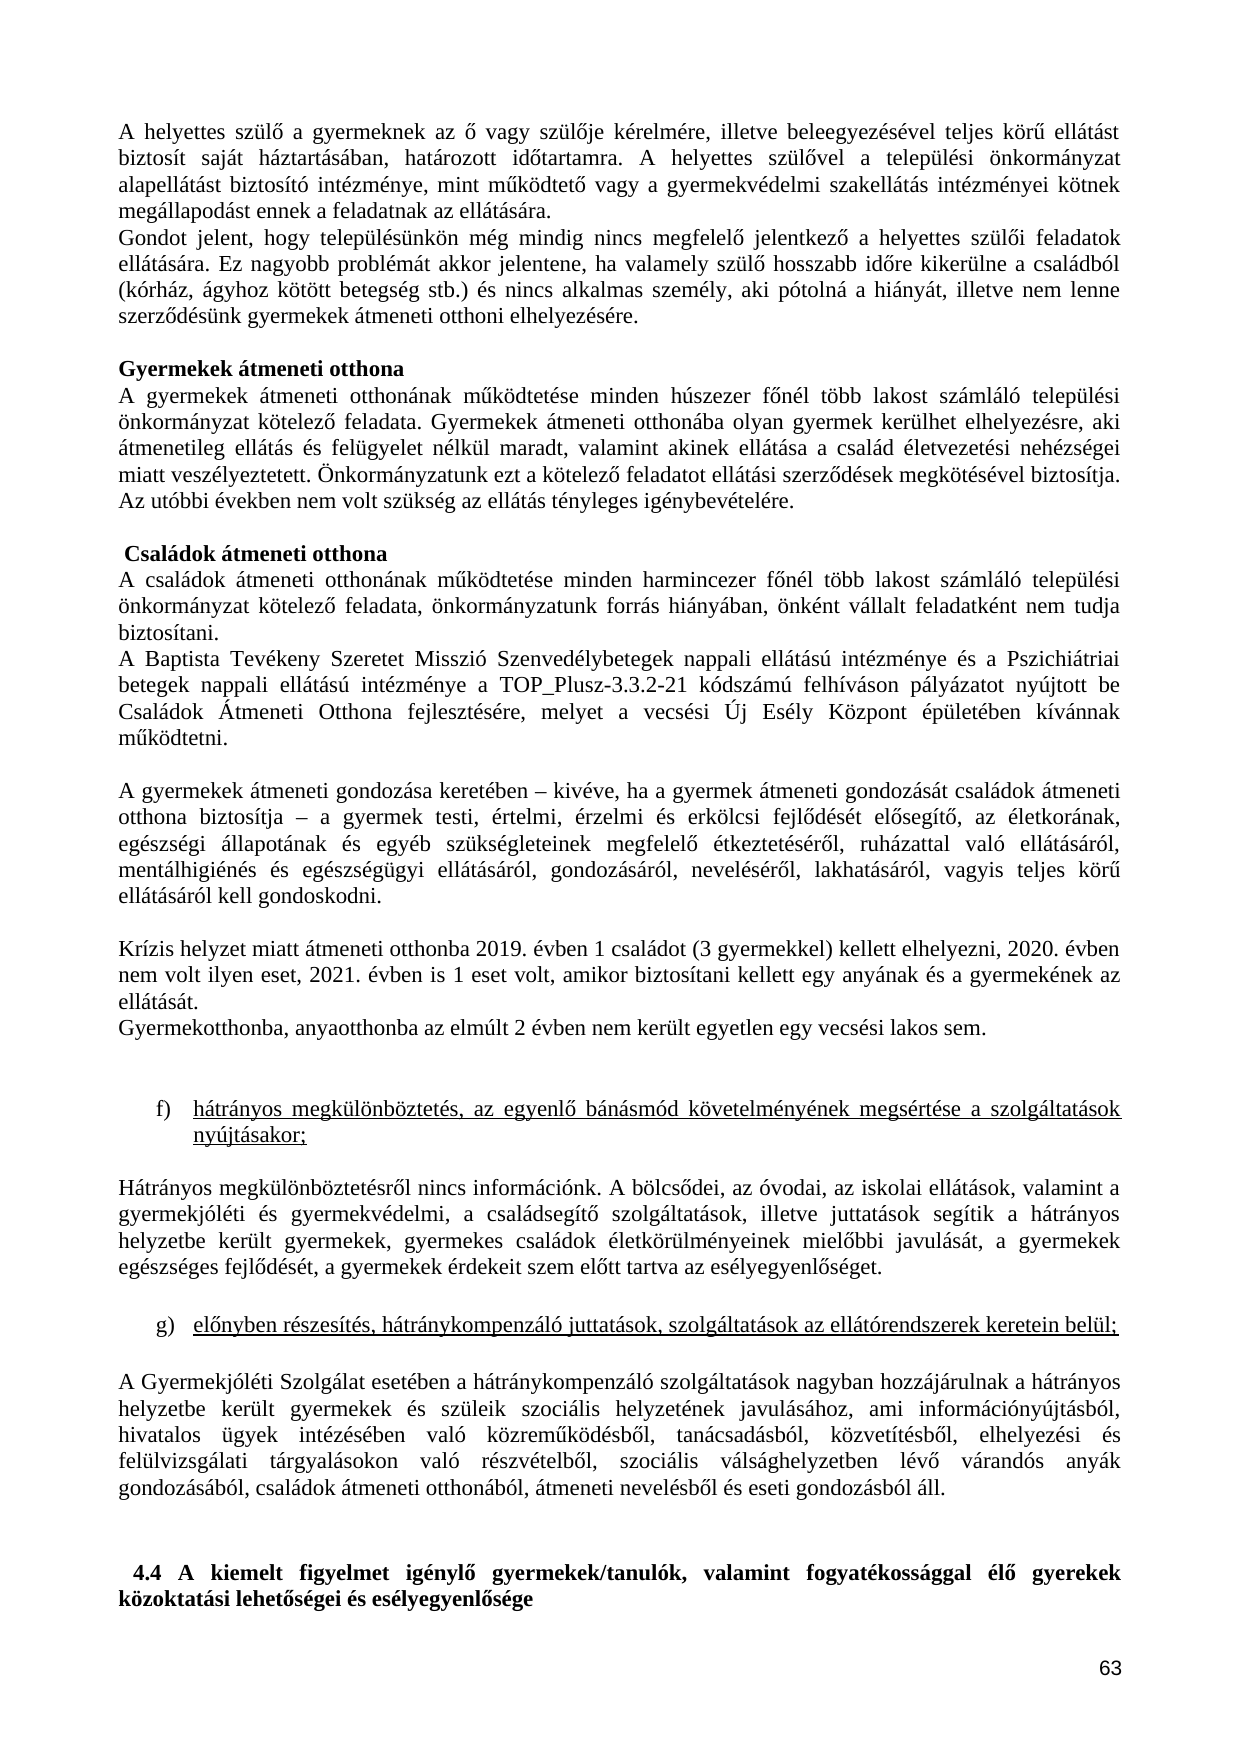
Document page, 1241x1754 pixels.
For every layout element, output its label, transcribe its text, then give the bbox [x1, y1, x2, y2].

text Gyermekotthonba, anyaotthonba az elmúlt 2 évben nem került egyetlen egy vecsési lakos sem. [118, 1014, 1122, 1041]
text A helyettes szülő a gyermeknek az ő vagy szülője kérelmére, illetve beleegyezésével teljes körű ellátást biztosít saját háztartásában, határozott időtartamra. A helyettes szülővel a települési önkormányzat alapellátást biztosító intézménye, mint működtető vagy a gyermekvédelmi szakellátás intézményei kötnek megállapodást ennek a feladatnak az ellátására. [118, 118, 1122, 223]
text A családok átmeneti otthonának működtetése minden harmincezer főnél több lakost számláló települési önkormányzat kötelező feladata, önkormányzatunk forrás hiányában, önként vállalt feladatként nem tudja biztosítani. [118, 566, 1122, 645]
text Krízis helyzet miatt átmeneti otthonba 2019. évben 1 családot (3 gyermekkel) kellett elhelyezni, 2020. évben nem volt ilyen eset, 2021. évben is 1 eset volt, amikor biztosítani kellett egy anyának és a gyermekének az ellátását. [118, 935, 1122, 1014]
text A Baptista Tevékeny Szeretet Misszió Szenvedélybetegek nappali ellátású intézménye és a Pszichiátriai betegek nappali ellátású intézménye a TOP_Plusz-3.3.2-21 kódszámú felhíváson pályázatot nyújtott be Családok Átmeneti Otthona fejlesztésére, melyet a vecsési Új Esély Központ épületében kívánnak működtetni. [118, 645, 1122, 751]
list hátrányos megkülönböztetés, az egyenlő bánásmód követelményének megsértése a szolgáltatások nyújtásakor; [156, 1095, 1122, 1148]
text Gyermekek átmeneti otthona [118, 355, 1122, 382]
text 4.4 A kiemelt figyelmet igénylő gyermekek/tanulók, valamint fogyatékossággal élő gyerekek közoktatási lehetőségei és esélyegyenlősége [118, 1559, 1122, 1612]
list előnyben részesítés, hátránykompenzáló juttatások, szolgáltatások az ellátórendszerek keretein belül; [156, 1312, 1122, 1338]
text A gyermekek átmeneti gondozása keretében – kivéve, ha a gyermek átmeneti gondozását családok átmeneti otthona biztosítja – a gyermek testi, értelmi, érzelmi és erkölcsi fejlődését elősegítő, az életkorának, egészségi állapotának és egyéb szükségleteinek megfelelő étkeztetéséről, ruházattal való ellátásáról, mentálhigiénés és egészségügyi ellátásáról, gondozásáról, neveléséről, lakhatásáról, vagyis teljes körű ellátásáról kell gondoskodni. [118, 777, 1122, 909]
text A Gyermekjóléti Szolgálat esetében a hátránykompenzáló szolgáltatások nagyban hozzájárulnak a hátrányos helyzetbe került gyermekek és szüleik szociális helyzetének javulásához, ami információnyújtásból, hivatalos ügyek intézésében való közreműködésből, tanácsadásból, közvetítésből, elhelyezési és felülvizsgálati tárgyalásokon való részvételből, szociális válsághelyzetben lévő várandós anyák gondozásából, családok átmeneti otthonából, átmeneti nevelésből és eseti gondozásból áll. [118, 1368, 1122, 1500]
text Gondot jelent, hogy településünkön még mindig nincs megfelelő jelentkező a helyettes szülői feladatok ellátására. Ez nagyobb problémát akkor jelentene, ha valamely szülő hosszabb időre kikerülne a családból (kórház, ágyhoz kötött betegség stb.) és nincs alkalmas személy, aki pótolná a hiányát, illetve nem lenne szerződésünk gyermekek átmeneti otthoni elhelyezésére. [118, 223, 1122, 329]
text Családok átmeneti otthona [118, 540, 1122, 566]
text A gyermekek átmeneti otthonának működtetése minden húszezer főnél több lakost számláló települési önkormányzat kötelező feladata. Gyermekek átmeneti otthonába olyan gyermek kerülhet elhelyezésre, aki átmenetileg ellátás és felügyelet nélkül maradt, valamint akinek ellátása a család életvezetési nehézségei miatt veszélyeztetett. Önkormányzatunk ezt a kötelező feladatot ellátási szerződések megkötésével biztosítja. Az utóbbi években nem volt szükség az ellátás tényleges igénybevételére. [118, 382, 1122, 513]
text Hátrányos megkülönböztetésről nincs információnk. A bölcsődei, az óvodai, az iskolai ellátások, valamint a gyermekjóléti és gyermekvédelmi, a családsegítő szolgáltatások, illetve juttatások segítik a hátrányos helyzetbe került gyermekek, gyermekes családok életkörülményeinek mielőbbi javulását, a gyermekek egészséges fejlődését, a gyermekek érdekeit szem előtt tartva az esélyegyenlőséget. [118, 1174, 1122, 1279]
